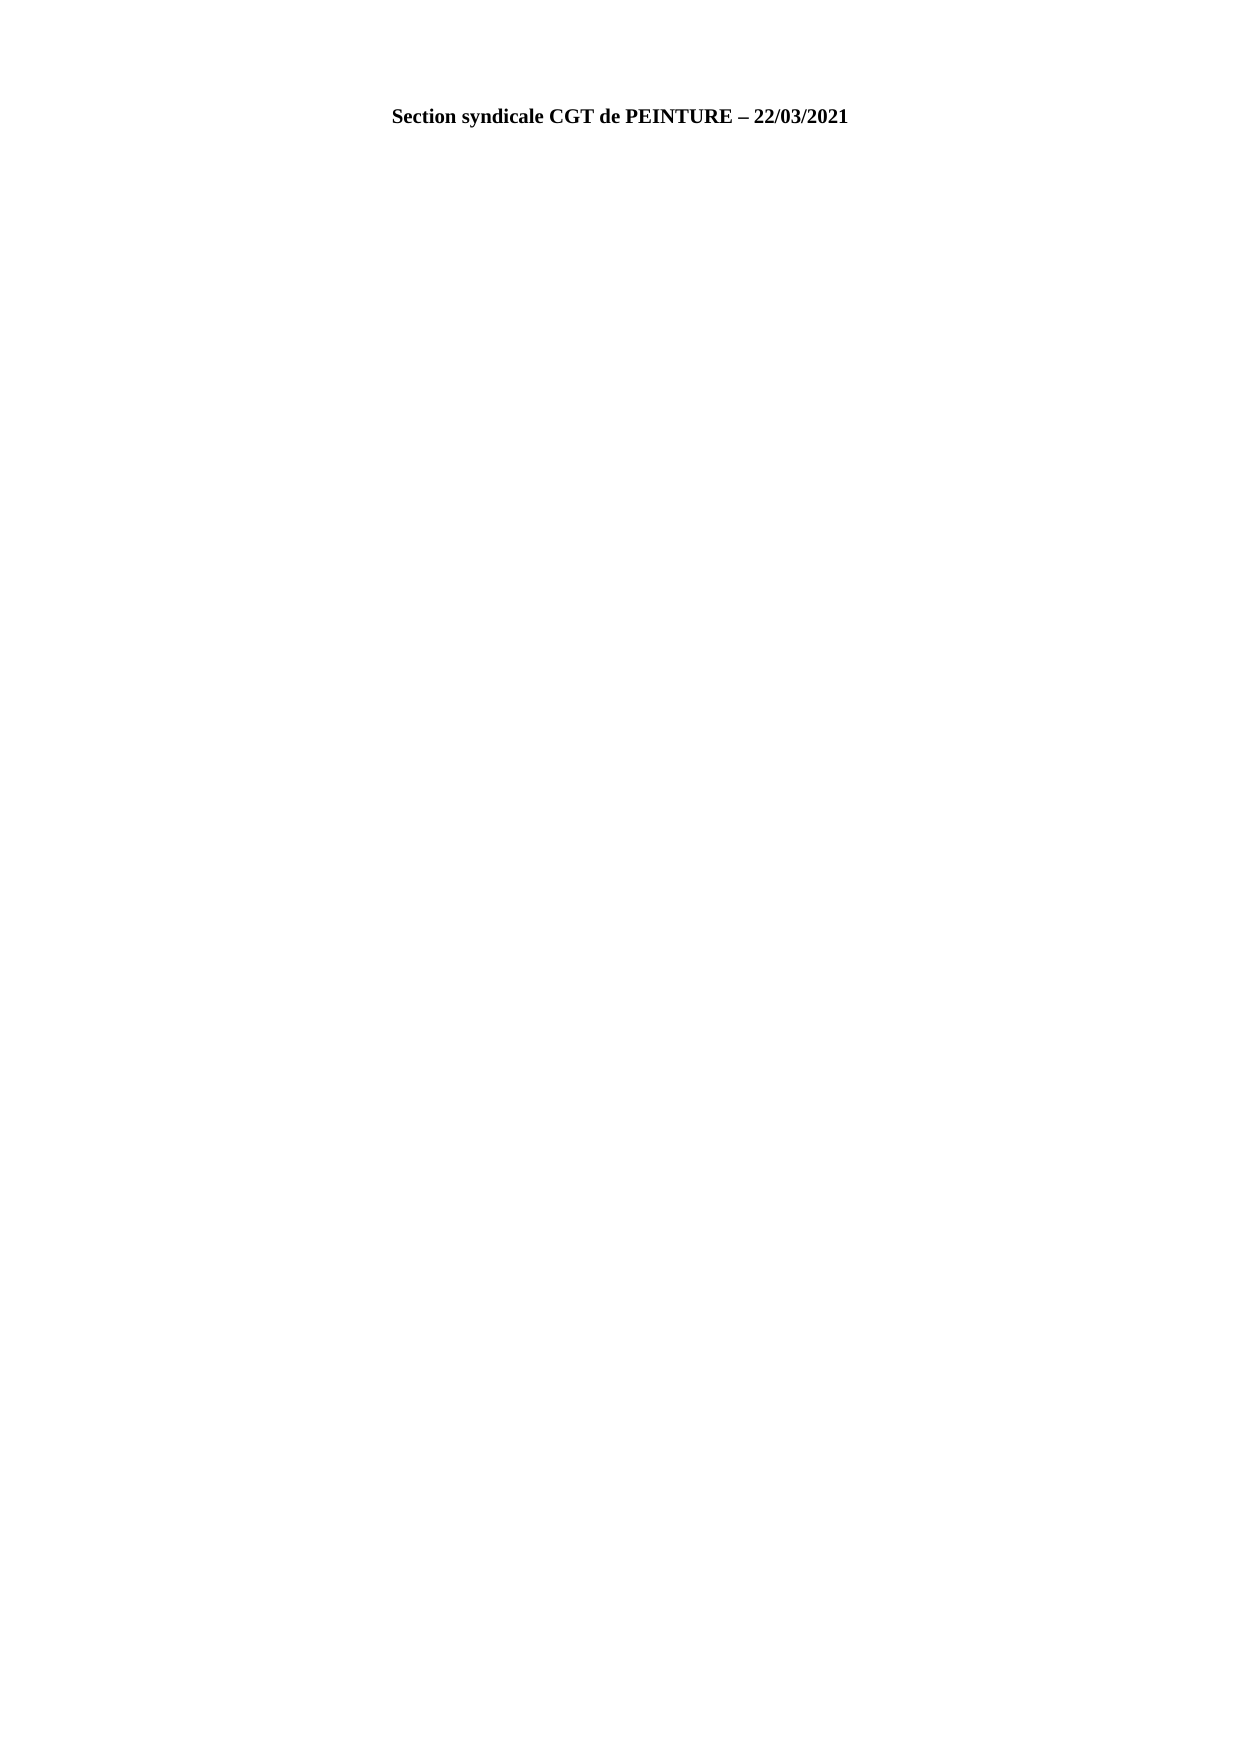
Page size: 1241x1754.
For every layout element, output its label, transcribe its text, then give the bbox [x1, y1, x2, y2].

text Section syndicale CGT de PEINTURE – 22/03/2021 [75, 104, 1165, 128]
